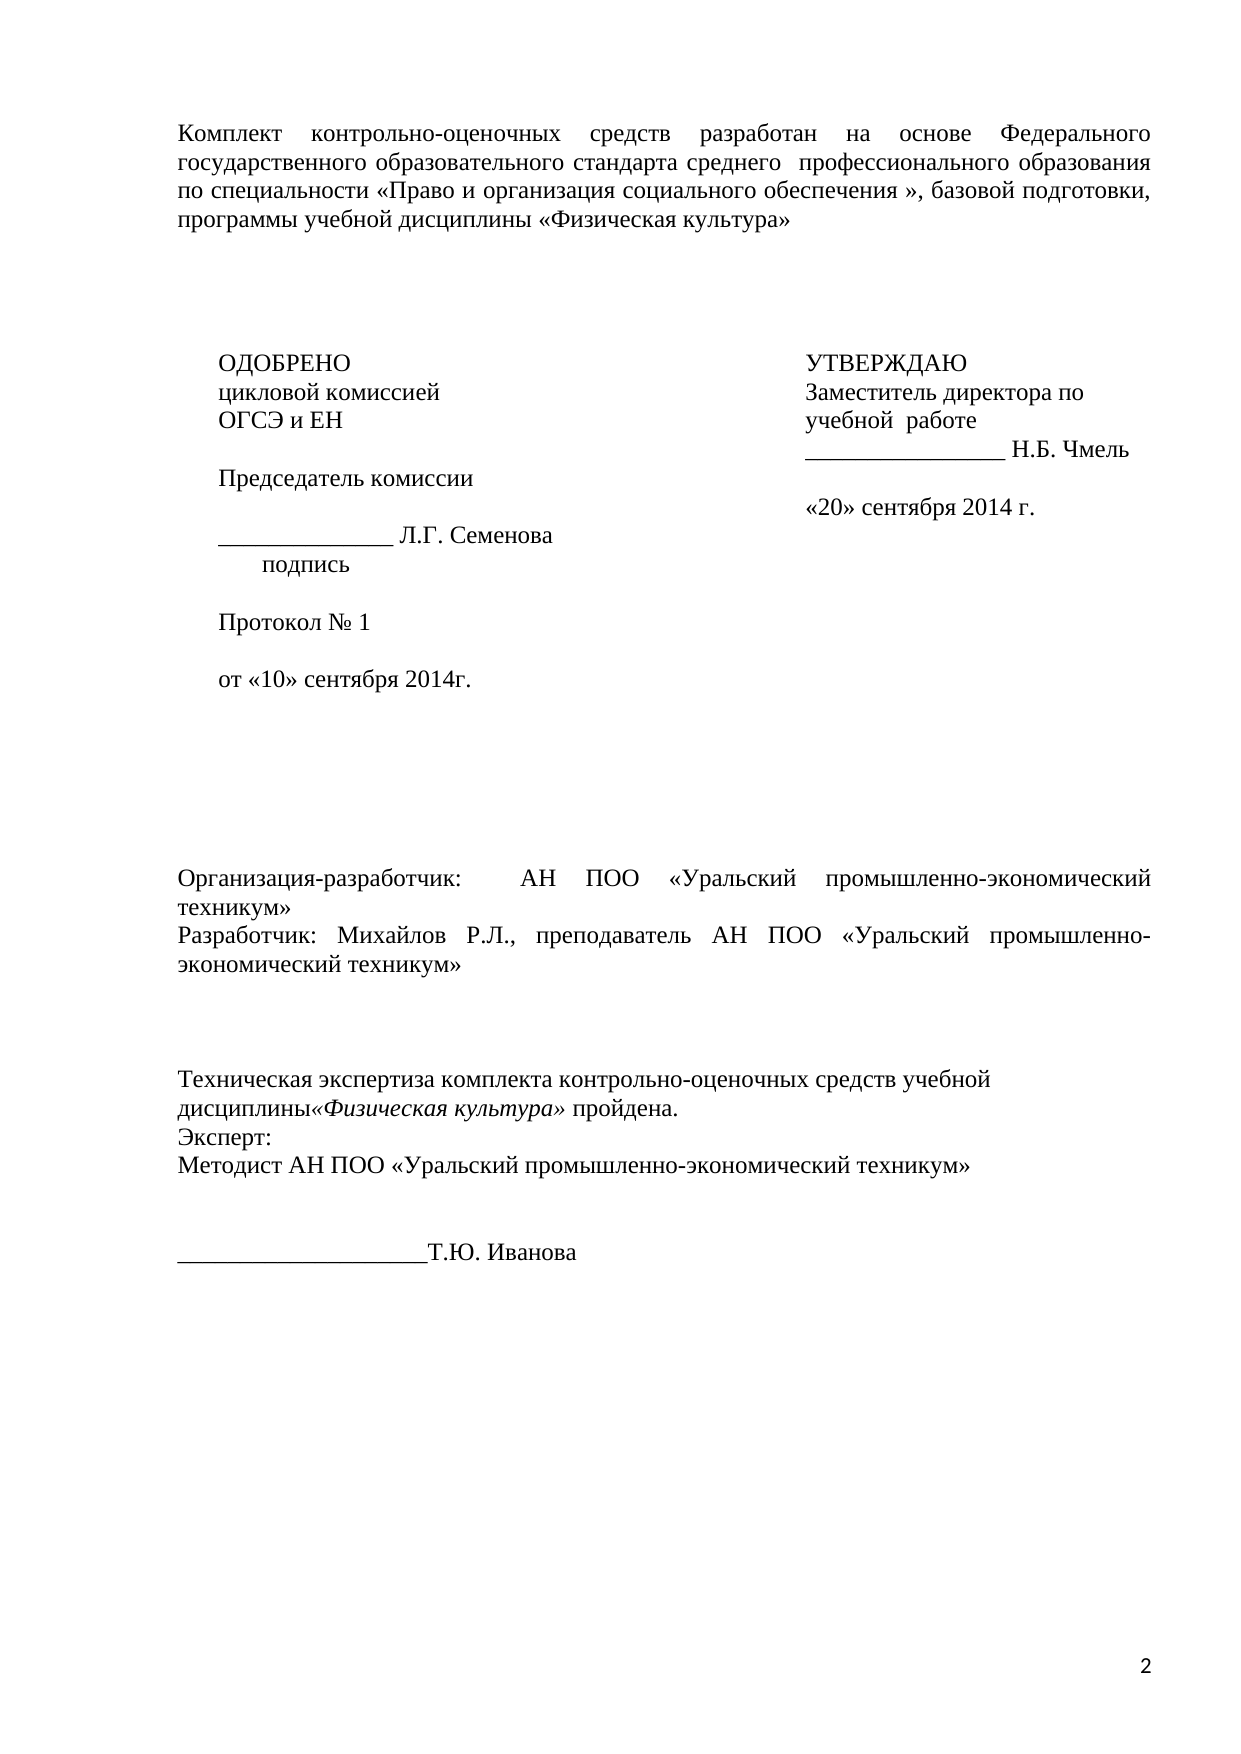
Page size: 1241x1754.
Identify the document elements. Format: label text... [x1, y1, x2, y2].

text Эксперт: [177, 1122, 1152, 1151]
table_header ОДОБРЕНО цикловой комиссией ОГСЭ и ЕН Председатель комиссии ______________ Л.Г. Семенова подпись Протокол № 1 от «10» сентября 2014г. [207, 319, 794, 806]
text Комплект контрольно-оценочных средств разработан на основе Федерального государственного образовательного стандарта среднего профессионального образования по специальности «Право и организация социального обеспечения », базовой подготовки, программы учебной дисциплины «Физическая культура» [177, 118, 1152, 233]
text Разработчик: Михайлов Р.Л., преподаватель АН ПОО «Уральский промышленно-экономический техникум» [177, 921, 1152, 978]
text Техническая экспертиза комплекта контрольно-оценочных средств учебной дисциплины«Физическая культура» пройдена. [177, 1064, 1152, 1122]
table_header УТВЕРЖДАЮ Заместитель директора по учебной работе ________________ Н.Б. Чмель «20» сентября 2014 г. [794, 319, 1207, 806]
text Организация-разработчик: АН ПОО «Уральский промышленно-экономический техникум» [177, 863, 1152, 921]
text Методист АН ПОО «Уральский промышленно-экономический техникум» [177, 1151, 1152, 1179]
text ____________________Т.Ю. Иванова [177, 1237, 1152, 1266]
